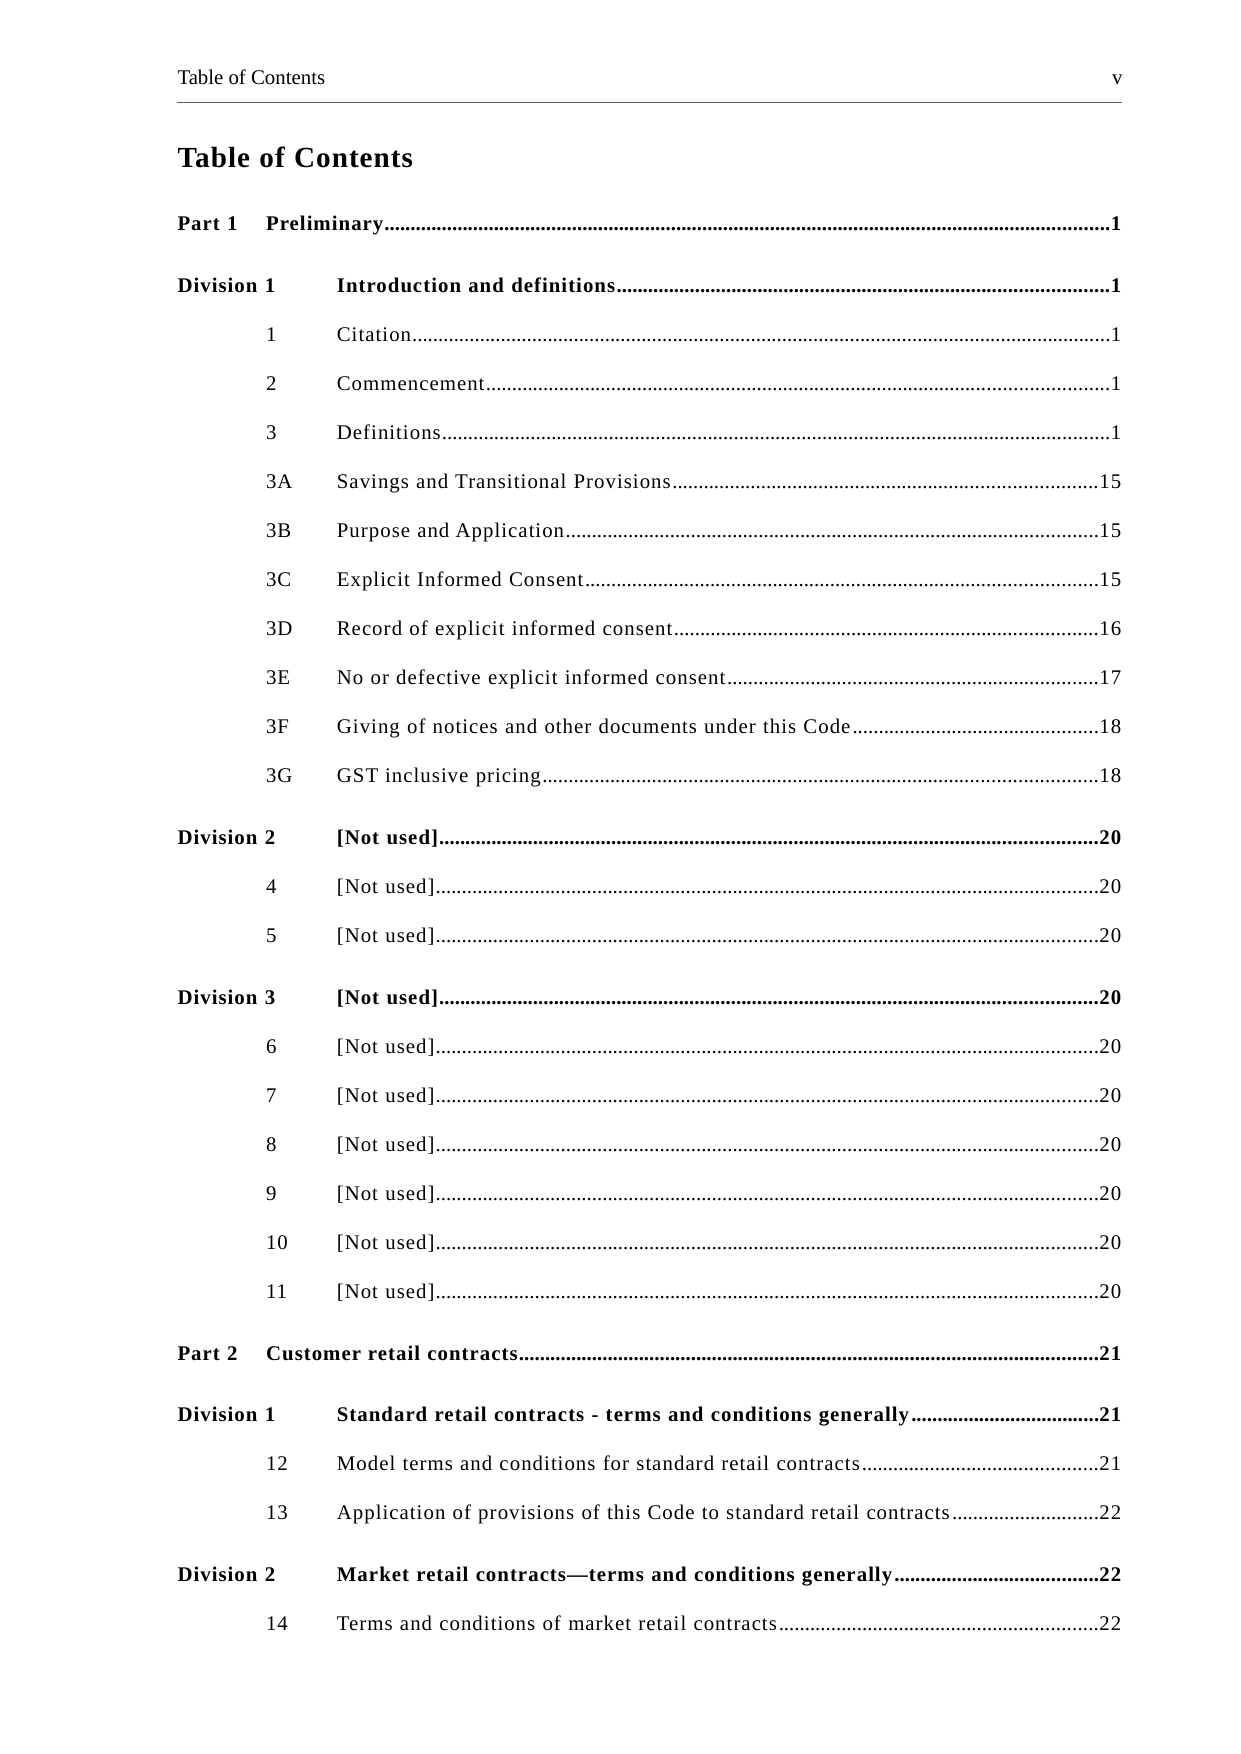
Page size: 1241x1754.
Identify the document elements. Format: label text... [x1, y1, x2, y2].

text 3B Purpose and Application 15 [266, 518, 1122, 542]
text 6 [Not used] 20 [266, 1034, 1122, 1058]
text Division 1 Introduction and definitions 1 [177, 273, 1122, 297]
text Part 1 Preliminary 1 [177, 211, 1122, 235]
text 11 [Not used] 20 [266, 1279, 1122, 1303]
text 12 Model terms and conditions for standard retail contracts 21 [266, 1451, 1122, 1475]
text 7 [Not used] 20 [266, 1083, 1122, 1107]
text Part 2 Customer retail contracts 21 [177, 1341, 1122, 1364]
text 3D Record of explicit informed consent 16 [266, 616, 1122, 640]
text 4 [Not used] 20 [266, 874, 1122, 898]
text 14 Terms and conditions of market retail contracts 22 [266, 1611, 1122, 1635]
text 3F Giving of notices and other documents under this Code 18 [266, 714, 1122, 738]
text Division 1 Standard retail contracts - terms and conditions generally 21 [177, 1402, 1122, 1426]
text 3E No or defective explicit informed consent 17 [266, 665, 1122, 689]
text Division 2 [Not used] 20 [177, 825, 1122, 849]
text 3C Explicit Informed Consent 15 [266, 567, 1122, 591]
text 1 Citation 1 [266, 322, 1122, 346]
text Table of Contents [177, 140, 1122, 174]
text 9 [Not used] 20 [266, 1181, 1122, 1205]
text 13 Application of provisions of this Code to standard retail contracts 22 [266, 1500, 1122, 1524]
text Division 3 [Not used] 20 [177, 984, 1122, 1009]
text 10 [Not used] 20 [266, 1230, 1122, 1254]
text 3G GST inclusive pricing 18 [266, 763, 1122, 787]
text 8 [Not used] 20 [266, 1132, 1122, 1156]
text 3 Definitions 1 [266, 420, 1122, 444]
text 3A Savings and Transitional Provisions 15 [266, 469, 1122, 493]
text Division 2 Market retail contracts—terms and conditions generally 22 [177, 1562, 1122, 1586]
text 2 Commencement 1 [266, 371, 1122, 395]
text 5 [Not used] 20 [266, 923, 1122, 947]
